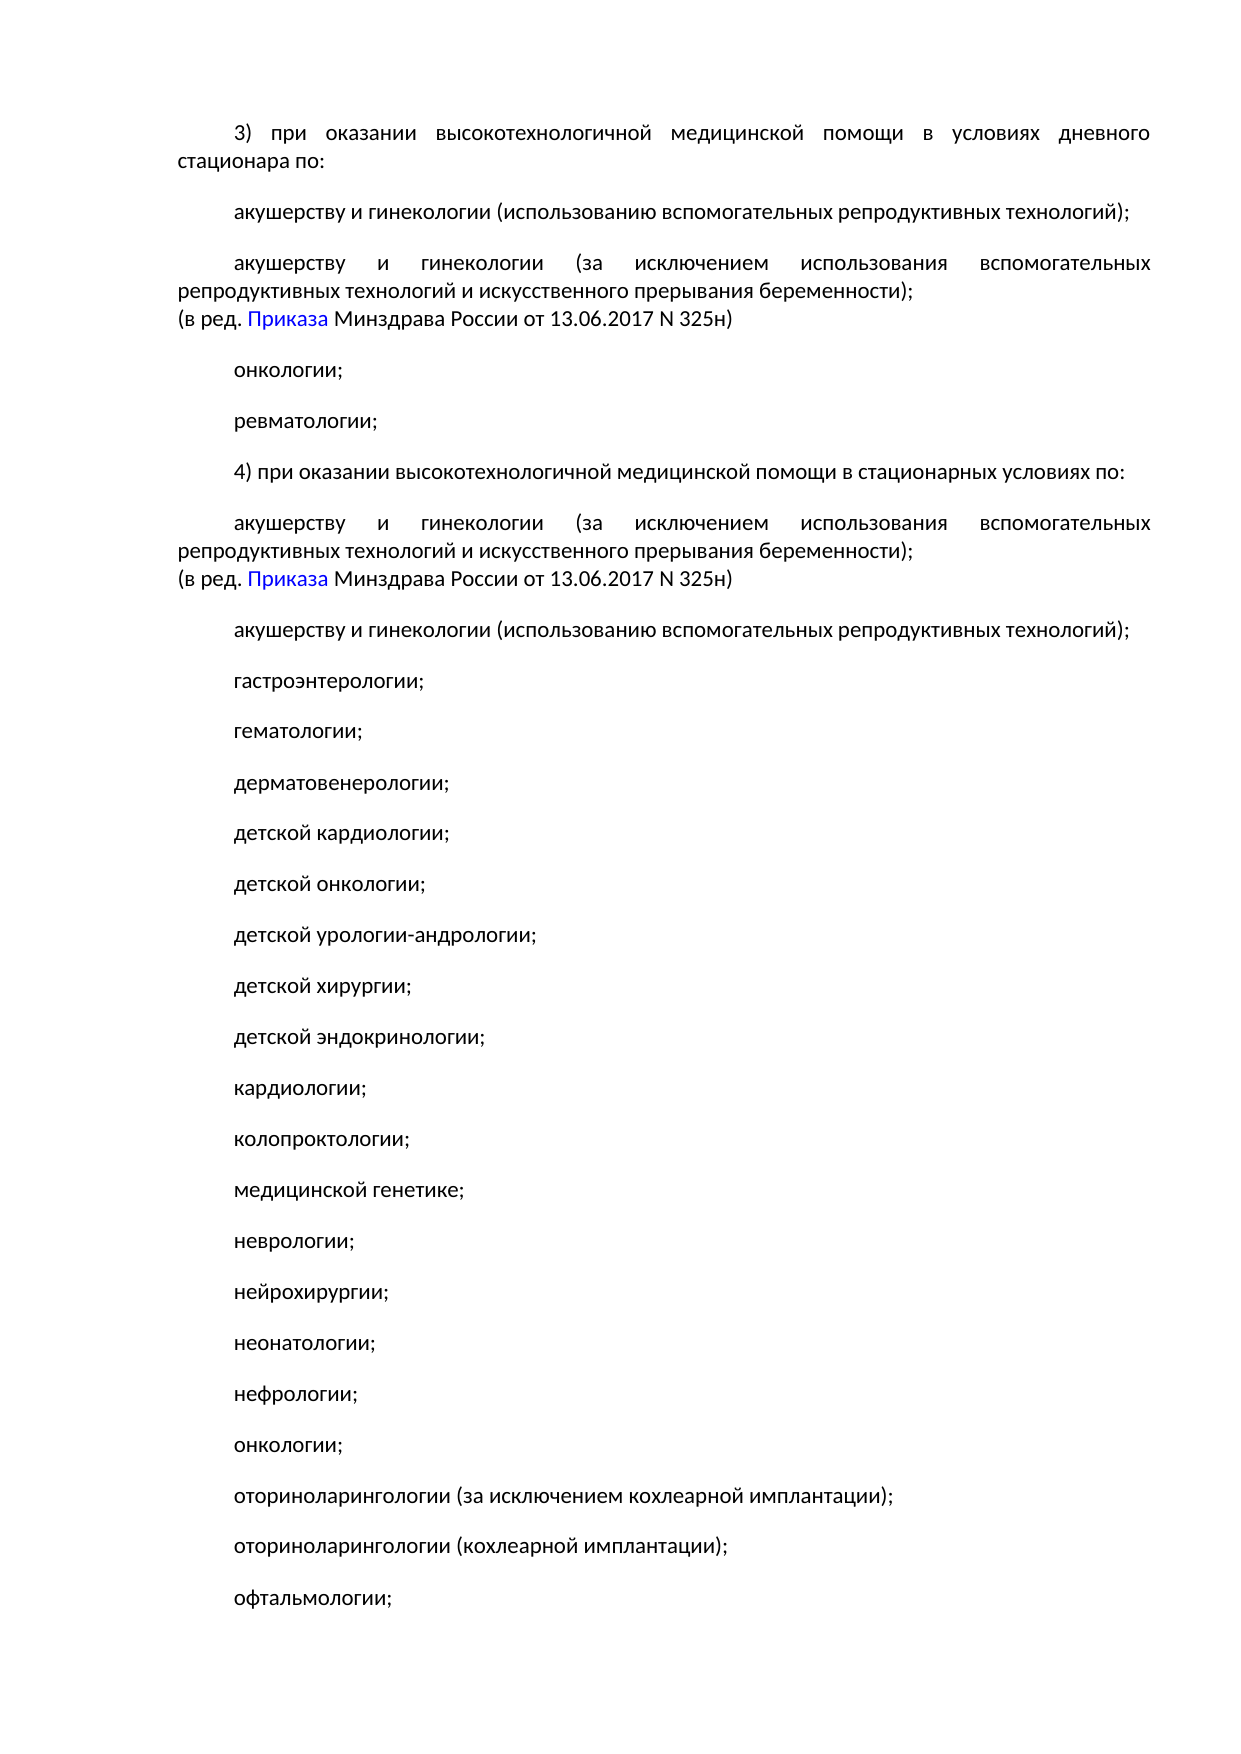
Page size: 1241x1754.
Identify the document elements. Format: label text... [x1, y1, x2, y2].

text оториноларингологии (кохлеарной имплантации); [177, 1532, 1152, 1560]
text колопроктологии; [177, 1124, 1152, 1152]
text гастроэнтерологии; [177, 666, 1152, 694]
text онкологии; [177, 1430, 1152, 1458]
text (в ред. Приказа Минздрава России от 13.06.2017 N 325н) [177, 304, 1152, 332]
text детской онкологии; [177, 869, 1152, 897]
text акушерству и гинекологии (за исключением использования вспомогательных репродуктивных технологий и искусственного прерывания беременности); [177, 248, 1152, 304]
text акушерству и гинекологии (использованию вспомогательных репродуктивных технологий); [177, 615, 1152, 643]
text детской хирургии; [177, 971, 1152, 999]
text нефрологии; [177, 1379, 1152, 1407]
text акушерству и гинекологии (использованию вспомогательных репродуктивных технологий); [177, 197, 1152, 225]
text ревматологии; [177, 406, 1152, 434]
text онкологии; [177, 355, 1152, 383]
text акушерству и гинекологии (за исключением использования вспомогательных репродуктивных технологий и искусственного прерывания беременности); [177, 508, 1152, 564]
text 4) при оказании высокотехнологичной медицинской помощи в стационарных условиях по: [177, 457, 1152, 485]
text кардиологии; [177, 1073, 1152, 1101]
text гематологии; [177, 717, 1152, 745]
text детской кардиологии; [177, 818, 1152, 847]
text медицинской генетике; [177, 1175, 1152, 1203]
text детской эндокринологии; [177, 1022, 1152, 1050]
text неонатологии; [177, 1328, 1152, 1356]
text оториноларингологии (за исключением кохлеарной имплантации); [177, 1481, 1152, 1509]
text 3) при оказании высокотехнологичной медицинской помощи в условиях дневного стационара по: [177, 118, 1152, 174]
text дерматовенерологии; [177, 768, 1152, 796]
text неврологии; [177, 1226, 1152, 1254]
text нейрохирургии; [177, 1277, 1152, 1305]
text офтальмологии; [177, 1583, 1152, 1611]
text детской урологии-андрологии; [177, 920, 1152, 948]
text (в ред. Приказа Минздрава России от 13.06.2017 N 325н) [177, 564, 1152, 592]
